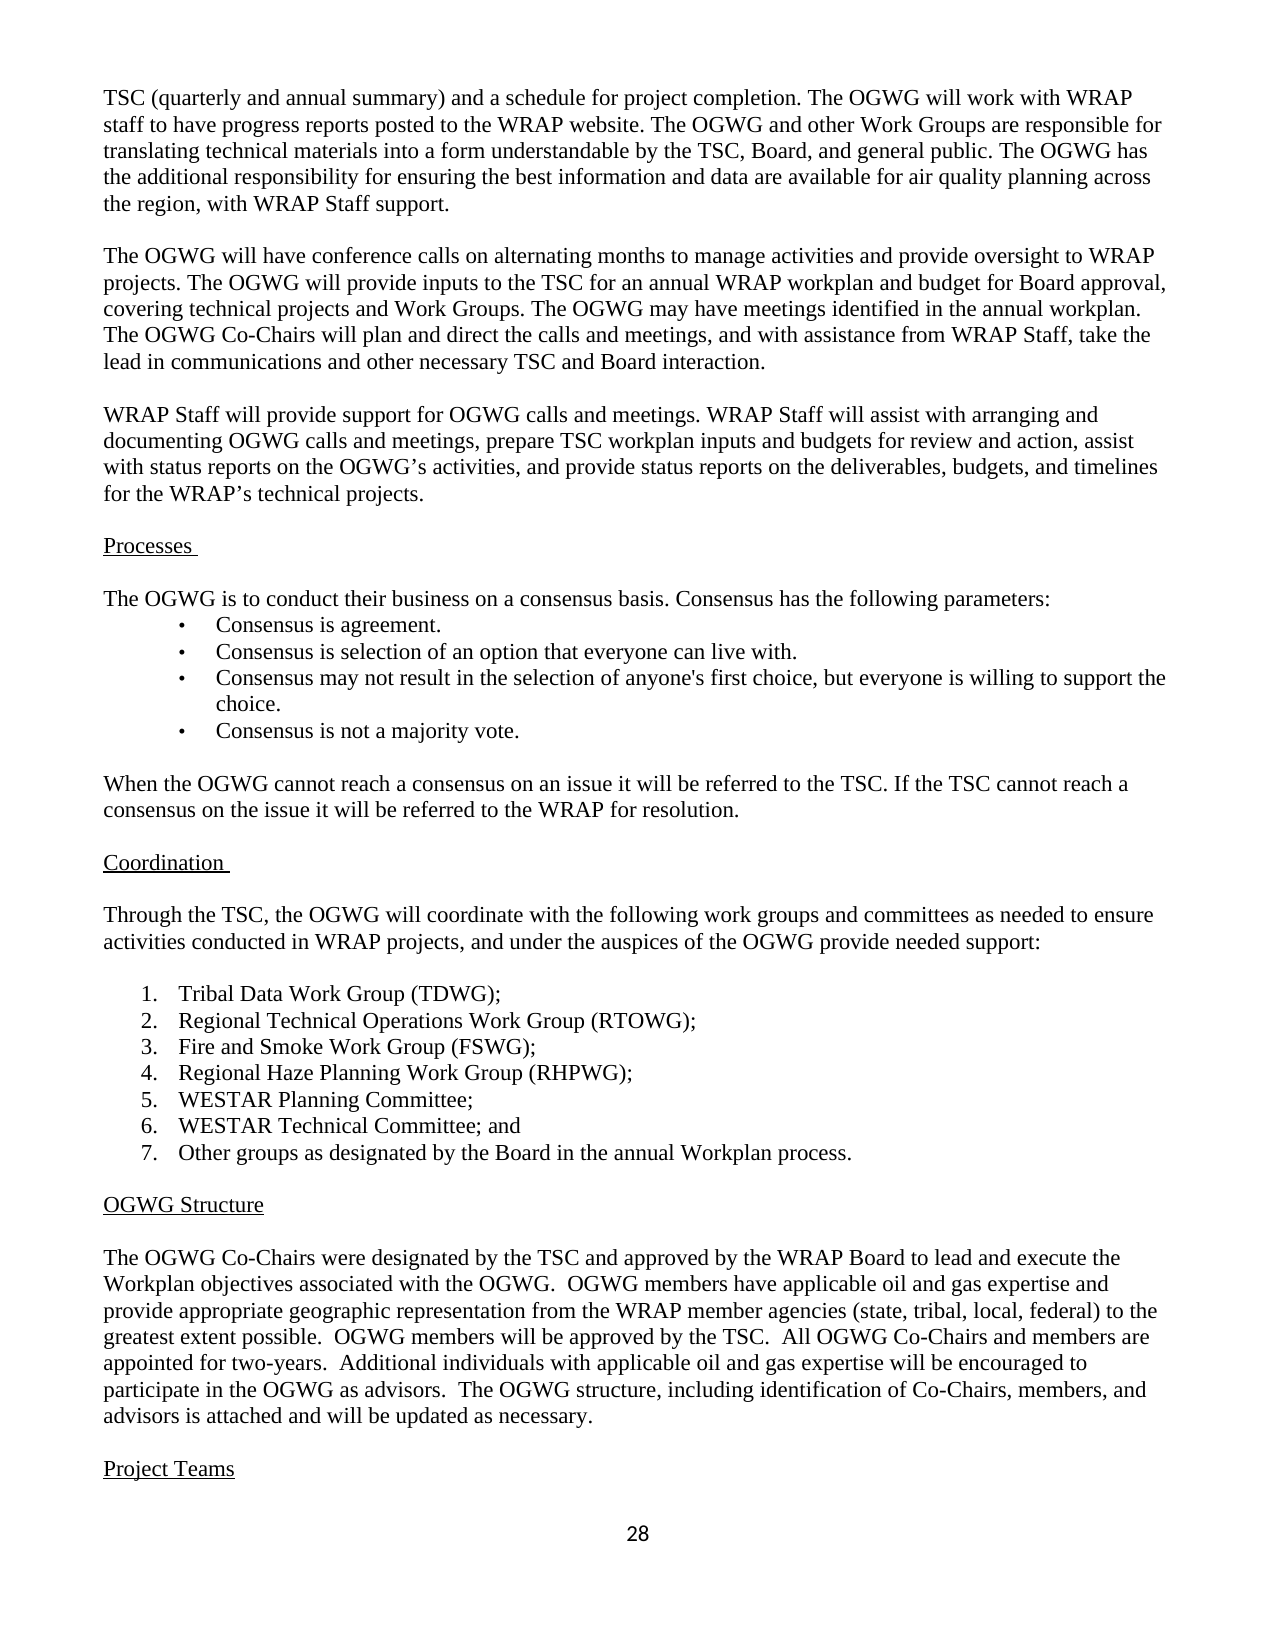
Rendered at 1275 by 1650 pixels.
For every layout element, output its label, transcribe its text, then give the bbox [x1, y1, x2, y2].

list WESTAR Planning Committee; [141, 1086, 1172, 1112]
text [103, 84, 1172, 216]
list Other groups as designated by the Board in the annual Workplan process. [141, 1138, 1172, 1165]
list Consensus is not a majority vote. [178, 717, 1172, 743]
list Consensus is selection of an option that everyone can live with. [178, 638, 1172, 664]
list Tribal Data Work Group (TDWG); [141, 980, 1172, 1007]
text The OGWG Co-Chairs were designated by the TSC and approved by the WRAP Board to lead and execute the Workplan objectives associated with the OGWG. OGWG members have applicable oil and gas expertise and provide appropriate geographic representation from the WRAP member agencies (state, tribal, local, federal) to the greatest extent possible. OGWG members will be approved by the TSC. All OGWG Co-Chairs and members are appointed for two-years. Additional individuals with applicable oil and gas expertise will be encouraged to participate in the OGWG as advisors. The OGWG structure, including identification of Co-Chairs, members, and advisors is attached and will be updated as necessary. [103, 1244, 1172, 1428]
text The OGWG is to conduct their business on a consensus basis. Consensus has the following parameters: [103, 585, 1172, 611]
list Regional Technical Operations Work Group (RTOWG); [141, 1007, 1172, 1033]
text The OGWG will have conference calls on alternating months to manage activities and provide oversight to WRAP projects. The OGWG will provide inputs to the TSC for an annual WRAP workplan and budget for Board approval, covering technical projects and Work Groups. The OGWG may have meetings identified in the annual workplan. The OGWG Co-Chairs will plan and direct the calls and meetings, and with assistance from WRAP Staff, take the lead in communications and other necessary TSC and Board interaction. [103, 242, 1172, 374]
text Processes [103, 532, 1172, 559]
list Consensus is agreement. [178, 611, 1172, 638]
text OGWG Structure [103, 1191, 1172, 1218]
list WESTAR Technical Committee; and [141, 1112, 1172, 1138]
list Fire and Smoke Work Group (FSWG); [141, 1033, 1172, 1059]
list Consensus may not result in the selection of anyone's first choice, but everyone is willing to support the choice. [178, 664, 1172, 717]
text Through the TSC, the OGWG will coordinate with the following work groups and committees as needed to ensure activities conducted in WRAP projects, and under the auspices of the OGWG provide needed support: [103, 901, 1172, 954]
list Regional Haze Planning Work Group (RHPWG); [141, 1059, 1172, 1086]
text Project Teams [103, 1455, 1172, 1481]
text WRAP Staff will provide support for OGWG calls and meetings. WRAP Staff will assist with arranging and documenting OGWG calls and meetings, prepare TSC workplan inputs and budgets for review and action, assist with status reports on the OGWG’s activities, and provide status reports on the deliverables, budgets, and timelines for the WRAP’s technical projects. [103, 401, 1172, 506]
text When the OGWG cannot reach a consensus on an issue it will be referred to the TSC. If the TSC cannot reach a consensus on the issue it will be referred to the WRAP for resolution. [103, 769, 1172, 822]
text Coordination [103, 849, 1172, 875]
